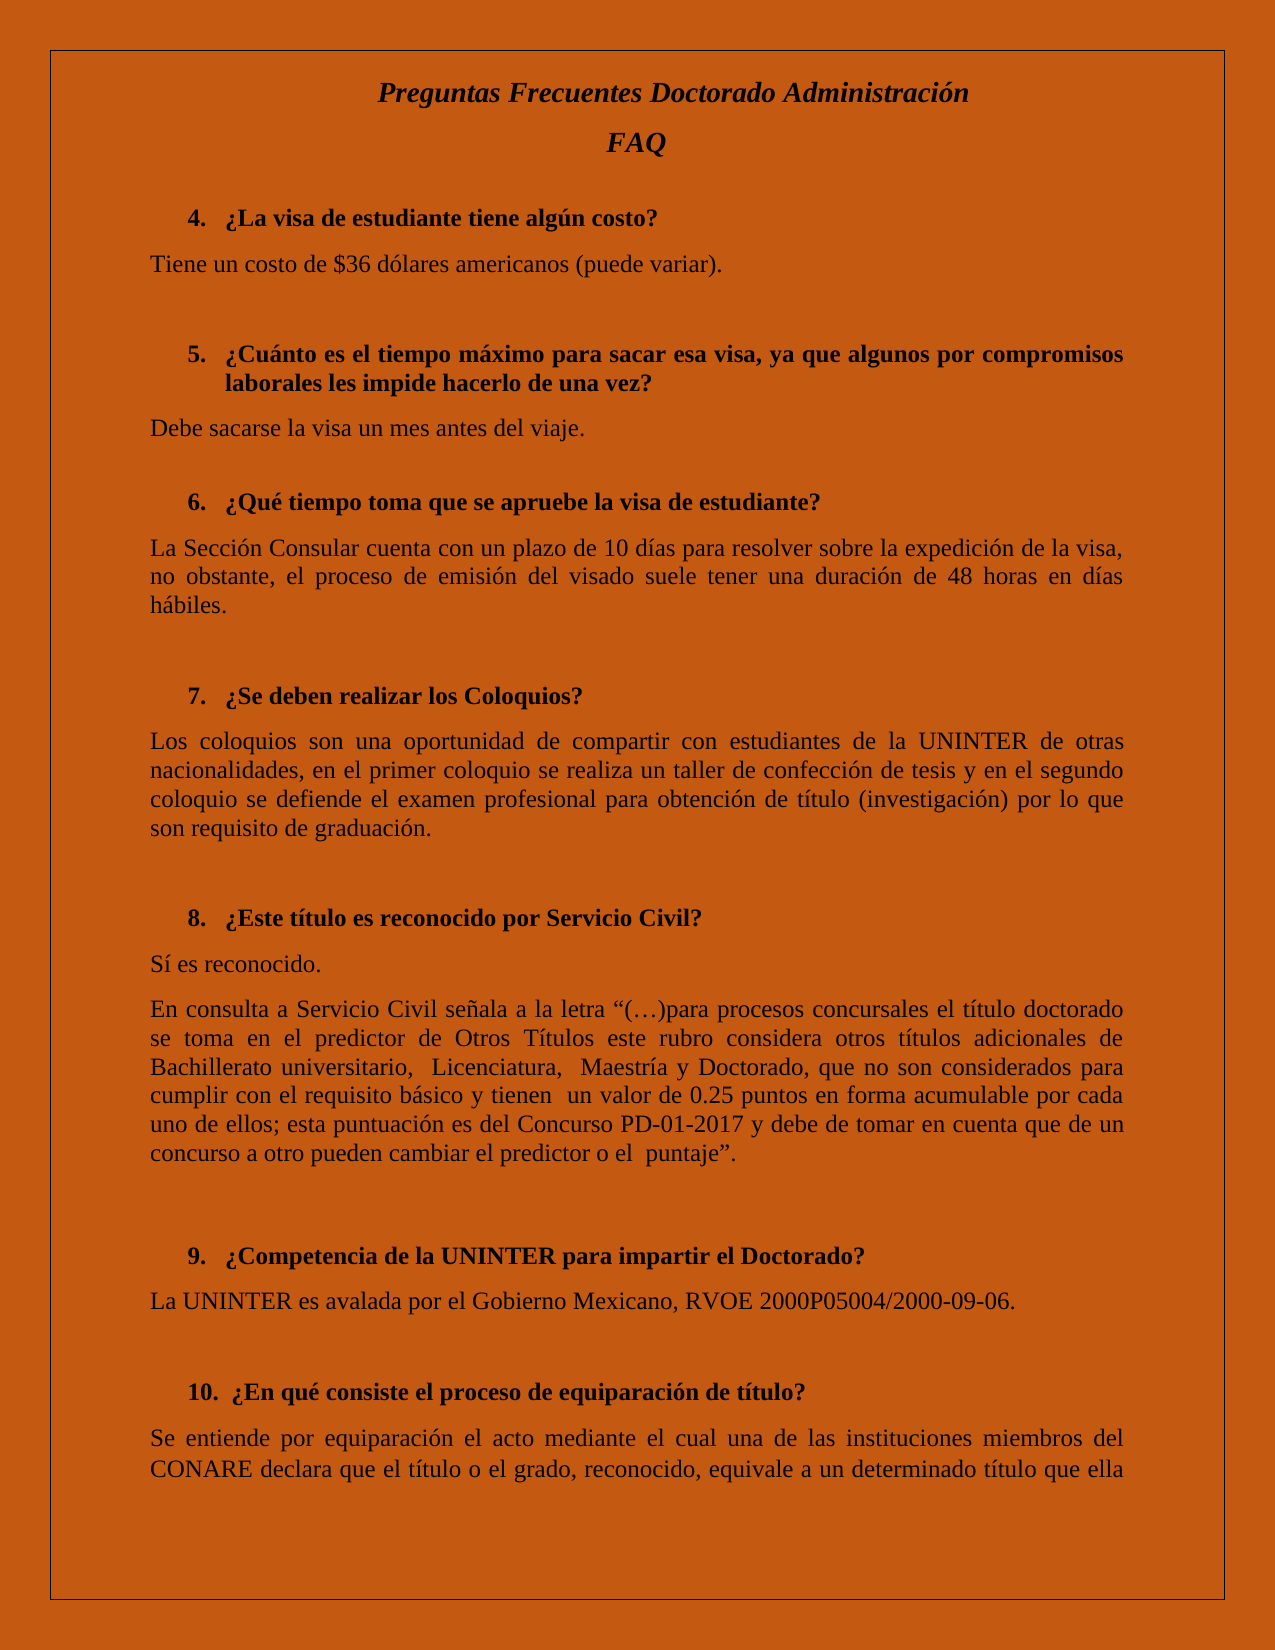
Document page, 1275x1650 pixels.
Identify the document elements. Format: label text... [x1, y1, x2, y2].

list ¿Competencia de la UNINTER para impartir el Doctorado? [187, 1241, 1125, 1270]
list ¿Cuánto es el tiempo máximo para sacar esa visa, ya que algunos por compromisos laborales les impide hacerlo de una vez? [187, 339, 1125, 396]
text La Sección Consular cuenta con un plazo de 10 días para resolver sobre la expedición de la visa, no obstante, el proceso de emisión del visado suele tener una duración de 48 horas en días hábiles. [150, 533, 1125, 619]
text Sí es reconocido. [150, 949, 1125, 978]
list ¿En qué consiste el proceso de equiparación de título? [187, 1377, 1125, 1406]
list ¿La visa de estudiante tiene algún costo? [187, 203, 1125, 232]
list ¿Se deben realizar los Coloquios? [187, 681, 1125, 710]
text Tiene un costo de $36 dólares americanos (puede variar). [150, 249, 1125, 278]
list ¿Este título es reconocido por Servicio Civil? [187, 903, 1125, 932]
list ¿Qué tiempo toma que se apruebe la visa de estudiante? [187, 487, 1125, 516]
text Los coloquios son una oportunidad de compartir con estudiantes de la UNINTER de otras nacionalidades, en el primer coloquio se realiza un taller de confección de tesis y en el segundo coloquio se defiende el examen profesional para obtención de título (investigación) por lo que son requisito de graduación. [150, 726, 1125, 841]
text Debe sacarse la visa un mes antes del viaje. [150, 413, 1125, 442]
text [150, 1423, 1125, 1482]
text La UNINTER es avalada por el Gobierno Mexicano, RVOE 2000P05004/2000-09-06. [150, 1286, 1125, 1315]
text En consulta a Servicio Civil señala a la letra “(…)para procesos concursales el título doctorado se toma en el predictor de Otros Títulos este rubro considera otros títulos adicionales de Bachillerato universitario, Licenciatura, Maestría y Doctorado, que no son considerados para cumplir con el requisito básico y tienen un valor de 0.25 puntos en forma acumulable por cada uno de ellos; esta puntuación es del Concurso PD-01-2017 y debe de tomar en cuenta que de un concurso a otro pueden cambiar el predictor o el puntaje”. [150, 994, 1125, 1167]
